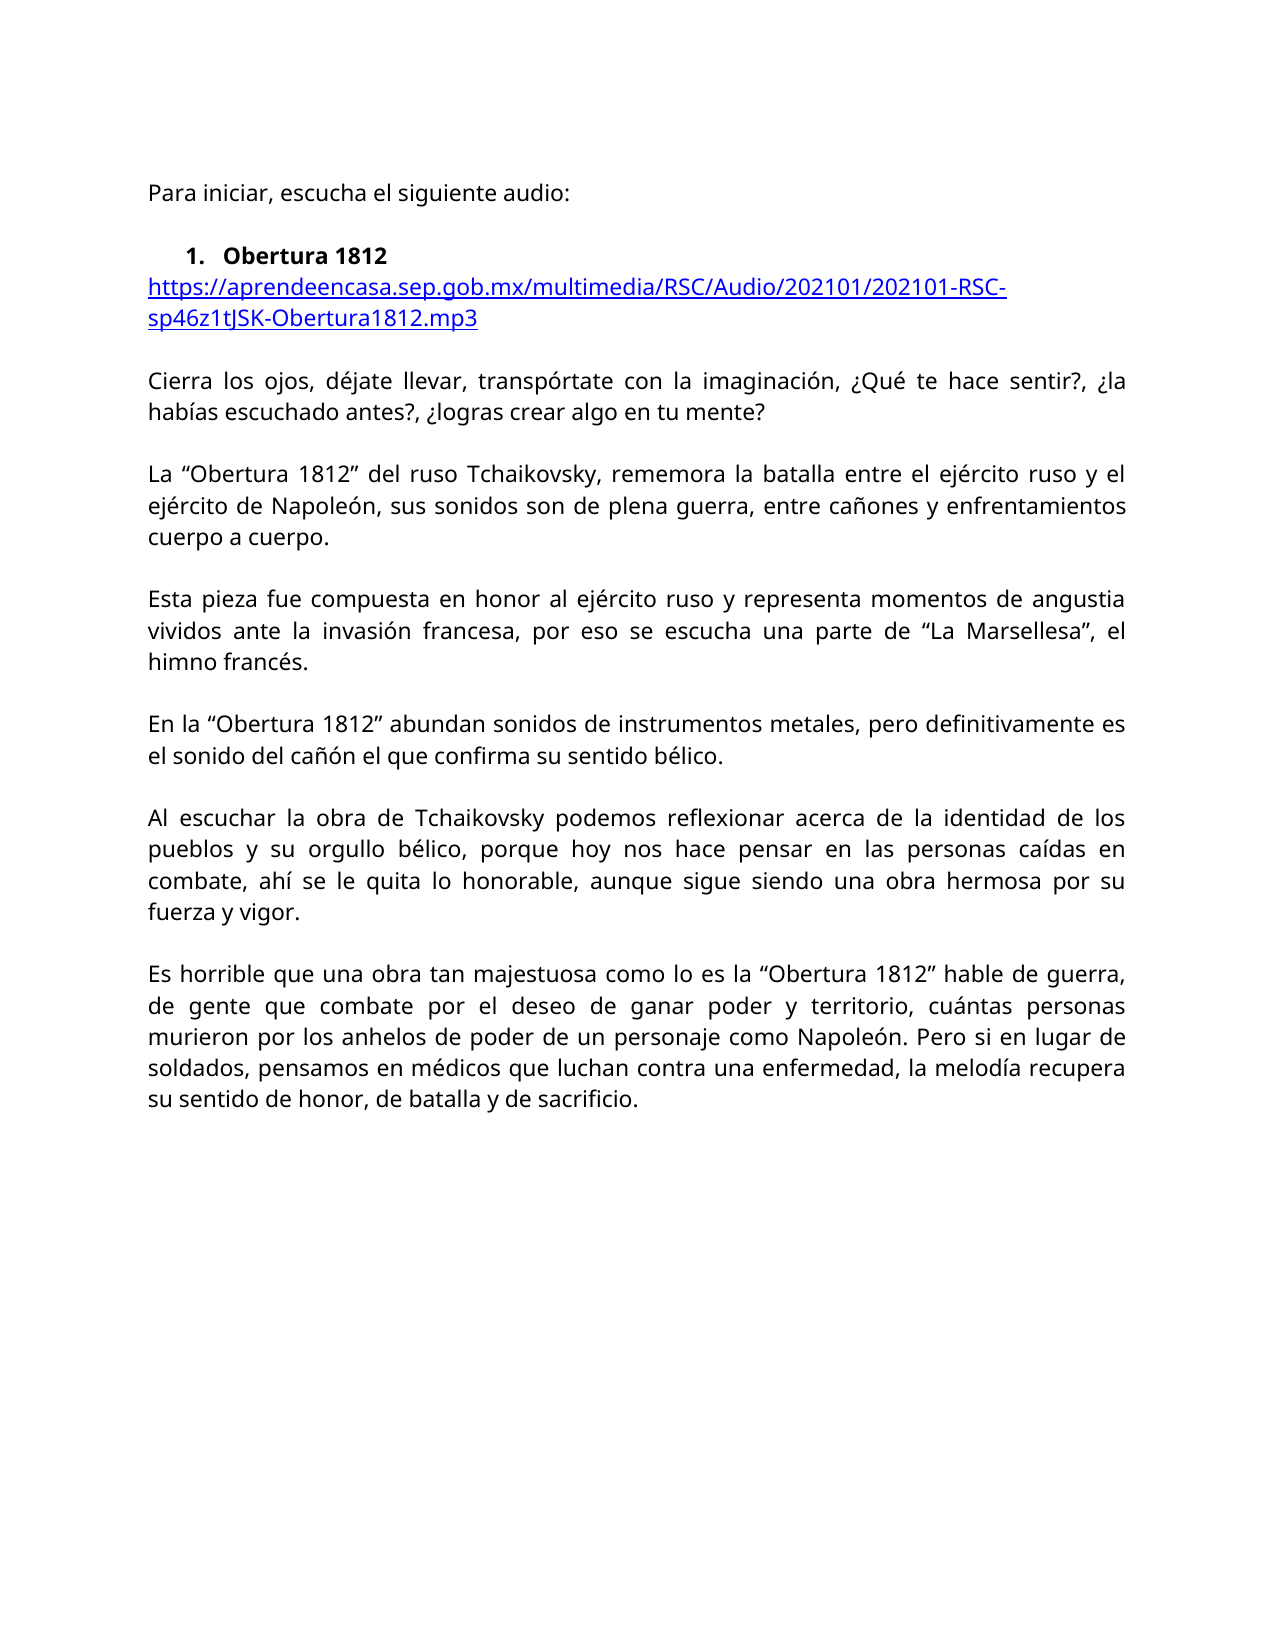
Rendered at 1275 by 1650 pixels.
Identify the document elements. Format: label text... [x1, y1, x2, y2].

text En la “Obertura 1812” abundan sonidos de instrumentos metales, pero definitivamente es el sonido del cañón el que confirma su sentido bélico. [148, 708, 1127, 771]
text Cierra los ojos, déjate llevar, transpórtate con la imaginación, ¿Qué te hace sentir?, ¿la habías escuchado antes?, ¿logras crear algo en tu mente? [148, 365, 1127, 427]
text La “Obertura 1812” del ruso Tchaikovsky, rememora la batalla entre el ejército ruso y el ejército de Napoleón, sus sonidos son de plena guerra, entre cañones y enfrentamientos cuerpo a cuerpo. [148, 458, 1127, 552]
text https://aprendeencasa.sep.gob.mx/multimedia/RSC/Audio/202101/202101-RSC-sp46z1tJSK-Obertura1812.mp3 [148, 271, 1127, 333]
text Al escuchar la obra de Tchaikovsky podemos reflexionar acerca de la identidad de los pueblos y su orgullo bélico, porque hoy nos hace pensar en las personas caídas en combate, ahí se le quita lo honorable, aunque sigue siendo una obra hermosa por su fuerza y vigor. [148, 802, 1127, 927]
text Esta pieza fue compuesta en honor al ejército ruso y representa momentos de angustia vividos ante la invasión francesa, por eso se escucha una parte de “La Marsellesa”, el himno francés. [148, 583, 1127, 677]
list Obertura 1812 [185, 240, 1127, 271]
text Es horrible que una obra tan majestuosa como lo es la “Obertura 1812” hable de guerra, de gente que combate por el deseo de ganar poder y territorio, cuántas personas murieron por los anhelos de poder de un personaje como Napoleón. Pero si en lugar de soldados, pensamos en médicos que luchan contra una enfermedad, la melodía recupera su sentido de honor, de batalla y de sacrificio. [148, 958, 1127, 1115]
text Para iniciar, escucha el siguiente audio: [148, 177, 1127, 208]
